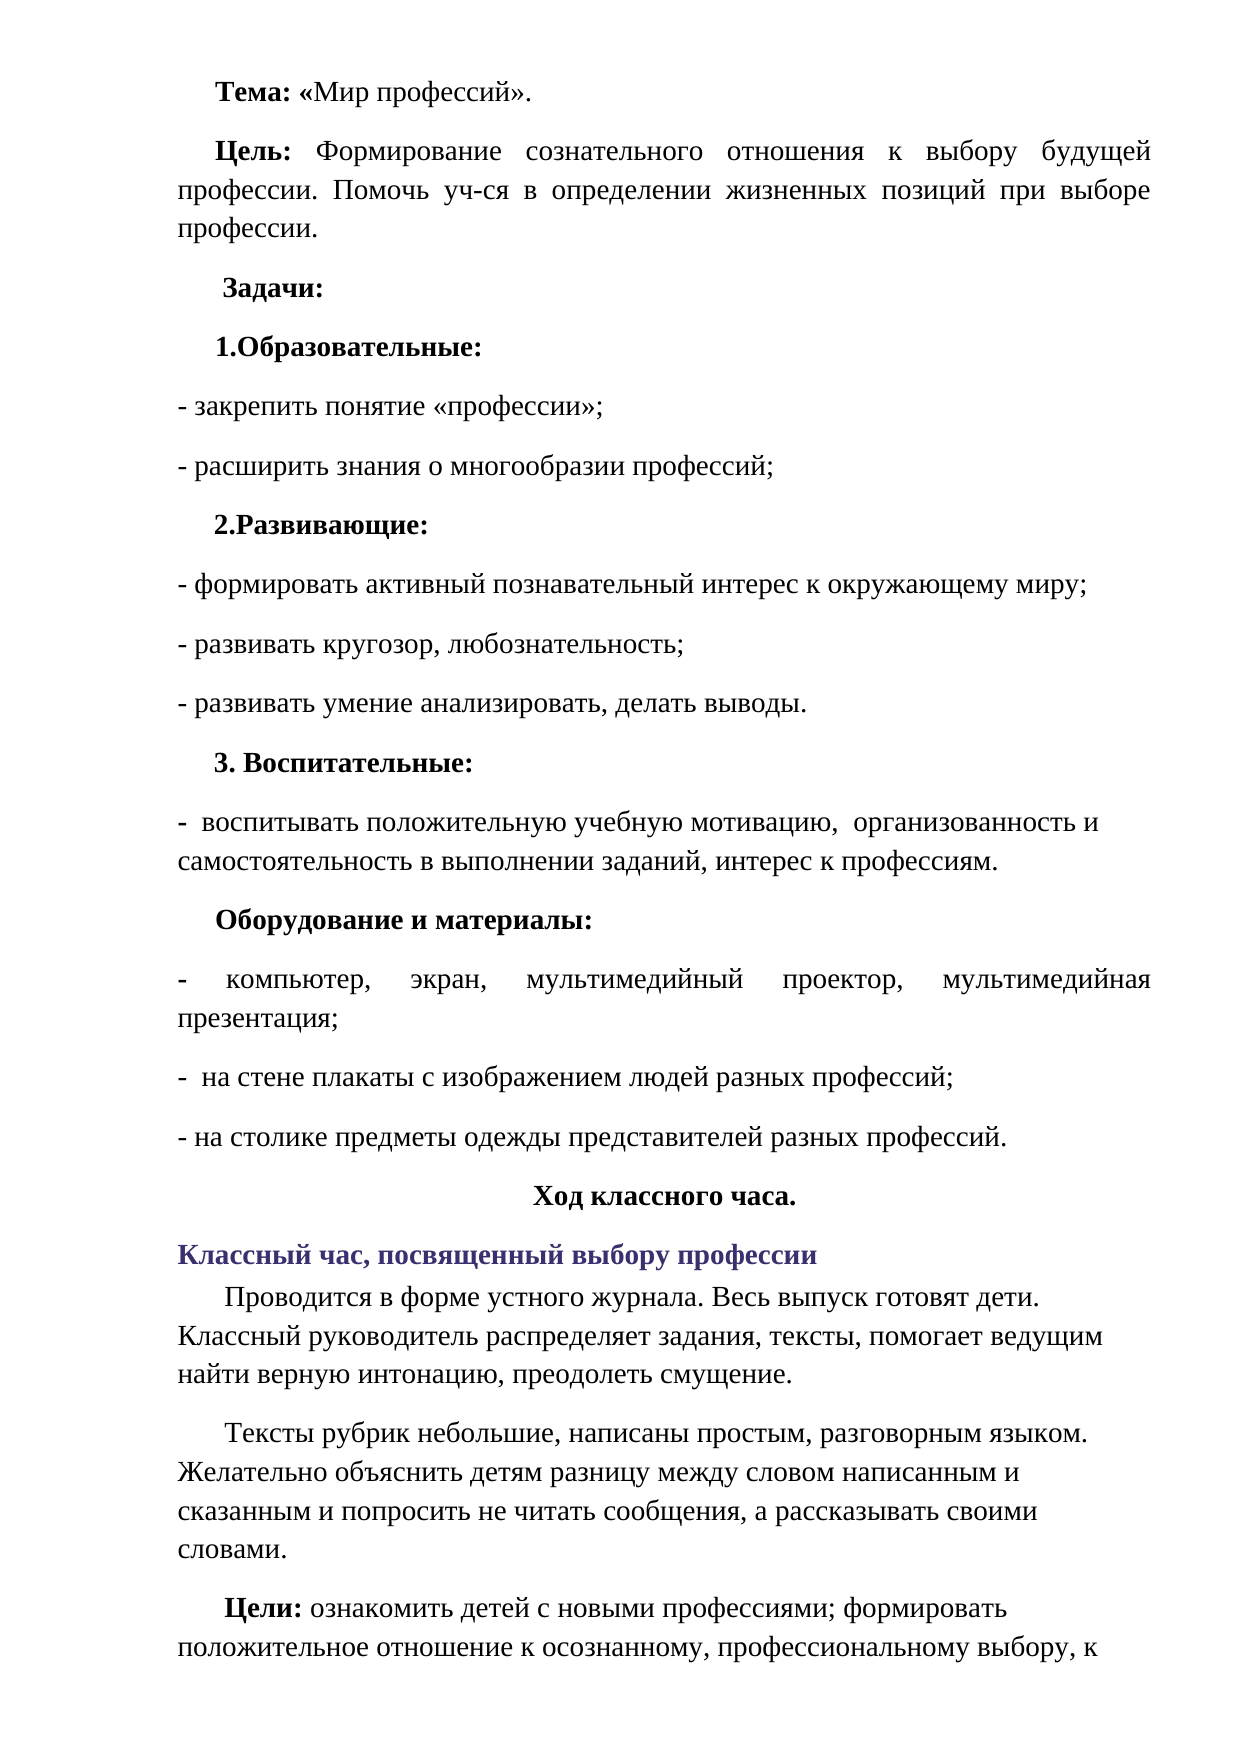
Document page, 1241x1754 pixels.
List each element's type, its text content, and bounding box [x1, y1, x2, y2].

text Классный час, посвященный выбору профессии [177, 1237, 1152, 1271]
text Ход классного часа. [177, 1178, 1152, 1212]
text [177, 1591, 1152, 1663]
text Оборудование и материалы: [177, 902, 1152, 936]
text - развивать умение анализировать, делать выводы. [177, 685, 1152, 719]
text Тексты рубрик небольшие, написаны простым, разговорным языком. Желательно объяснить детям разницу между словом написанным и сказанным и попросить не читать сообщения, а рассказывать своими словами. [177, 1416, 1152, 1565]
text 1.Образовательные: [177, 329, 1152, 363]
text - формировать активный познавательный интерес к окружающему миру; [177, 567, 1152, 600]
text - на стене плакаты с изображением людей разных профессий; [177, 1059, 1152, 1093]
text Цель: Формирование сознательного отношения к выбору будущей профессии. Помочь уч-ся в определении жизненных позиций при выборе профессии. [177, 133, 1152, 244]
text Тема: «Мир профессий». [177, 74, 1152, 107]
text - на столике предметы одежды представителей разных профессий. [177, 1119, 1152, 1152]
text 3. Воспитательные: [177, 745, 1152, 778]
text - развивать кругозор, любознательность; [177, 626, 1152, 659]
text - воспитывать положительную учебную мотивацию, организованность и самостоятельность в выполнении заданий, интерес к профессиям. [177, 804, 1152, 876]
text Задачи: [177, 270, 1152, 303]
text - компьютер, экран, мультимедийный проектор, мультимедийная презентация; [177, 961, 1152, 1033]
text Проводится в форме устного журнала. Весь выпуск готовят дети. Классный руководитель распределяет задания, тексты, помогает ведущим найти верную интонацию, преодолеть смущение. [177, 1279, 1152, 1390]
text - расширить знания о многообразии профессий; [177, 448, 1152, 481]
text 2.Развивающие: [177, 507, 1152, 541]
text - закрепить понятие «профессии»; [177, 388, 1152, 422]
